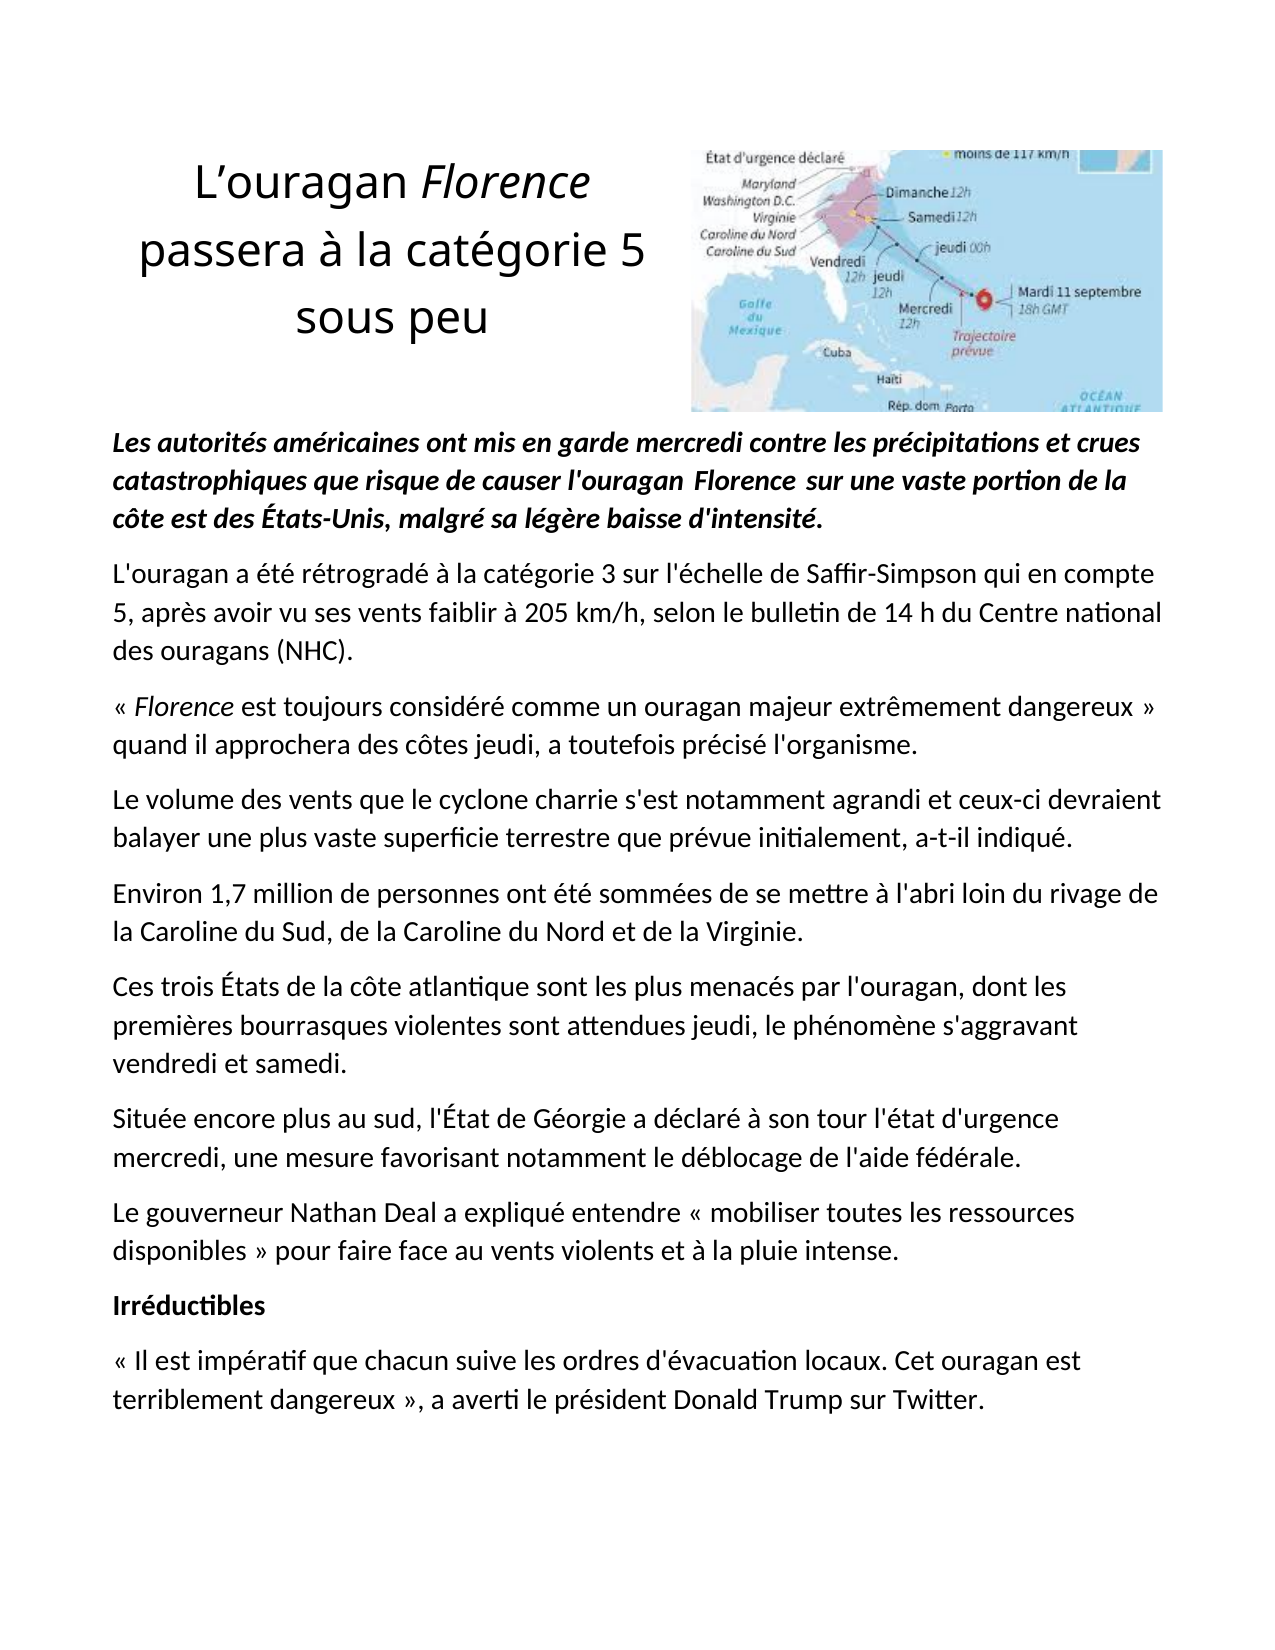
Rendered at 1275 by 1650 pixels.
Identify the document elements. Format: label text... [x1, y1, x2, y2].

text L’ouragan Florence passera à la catégorie 5 sous peu [112, 150, 690, 347]
picture [690, 150, 1163, 412]
text « Il est impératif que chacun suive les ordres d'évacuation locaux. Cet ouragan est terriblement dangereux », a averti le président Donald Trump sur Twitter. [112, 1342, 1162, 1416]
text Le gouverneur Nathan Deal a expliqué entendre « mobiliser toutes les ressources disponibles » pour faire face au vents violents et à la pluie intense. [112, 1194, 1162, 1268]
text Les autorités américaines ont mis en garde mercredi contre les précipitations et crues catastrophiques que risque de causer l'ouragan Florence sur une vaste portion de la côte est des États-Unis, malgré sa légère baisse d'intensité. [112, 424, 1162, 536]
text Ces trois États de la côte atlantique sont les plus menacés par l'ouragan, dont les premières bourrasques violentes sont attendues jeudi, le phénomène s'aggravant vendredi et samedi. [112, 968, 1162, 1081]
text Située encore plus au sud, l'État de Géorgie a déclaré à son tour l'état d'urgence mercredi, une mesure favorisant notamment le déblocage de l'aide fédérale. [112, 1100, 1162, 1174]
text L'ouragan a été rétrogradé à la catégorie 3 sur l'échelle de Saffir-Simpson qui en compte 5, après avoir vu ses vents faiblir à 205 km/h, selon le bulletin de 14 h du Centre national des ouragans (NHC). [112, 556, 1162, 668]
text Environ 1,7 million de personnes ont été sommées de se mettre à l'abri loin du rivage de la Caroline du Sud, de la Caroline du Nord et de la Virginie. [112, 875, 1162, 949]
text Le volume des vents que le cyclone charrie s'est notamment agrandi et ceux-ci devraient balayer une plus vaste superficie terrestre que prévue initialement, a-t-il indiqué. [112, 781, 1162, 855]
text Irréductibles [112, 1287, 1162, 1323]
text « Florence est toujours considéré comme un ouragan majeur extrêmement dangereux » quand il approchera des côtes jeudi, a toutefois précisé l'organisme. [112, 688, 1162, 762]
